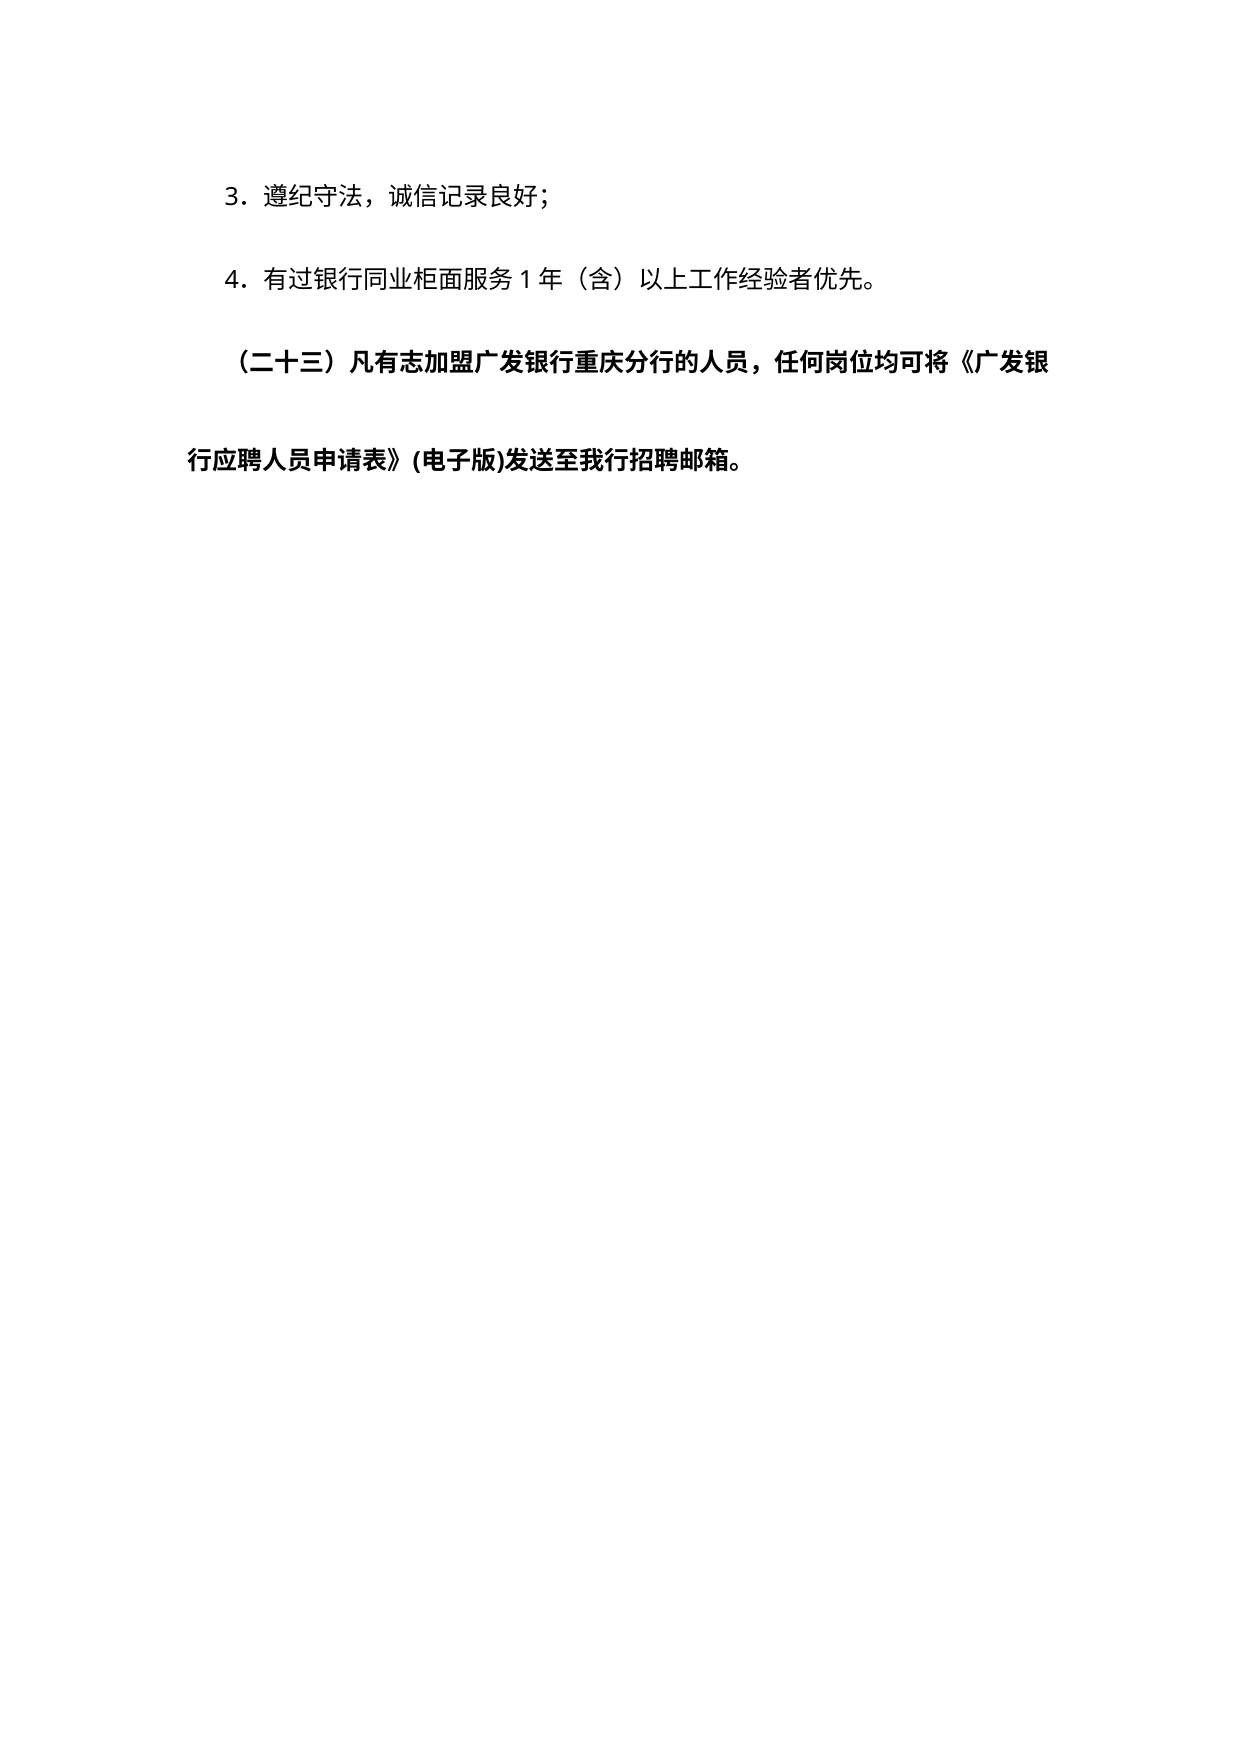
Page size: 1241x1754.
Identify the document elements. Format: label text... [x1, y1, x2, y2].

text 3．遵纪守法，诚信记录良好； [187, 162, 1053, 227]
text 4．有过银行同业柜面服务1年（含）以上工作经验者优先。 [187, 245, 1053, 310]
text （二十三）凡有志加盟广发银行重庆分行的人员，任何岗位均可将《广发银行应聘人员申请表》(电子版)发送至我行招聘邮箱。 [187, 328, 1053, 491]
